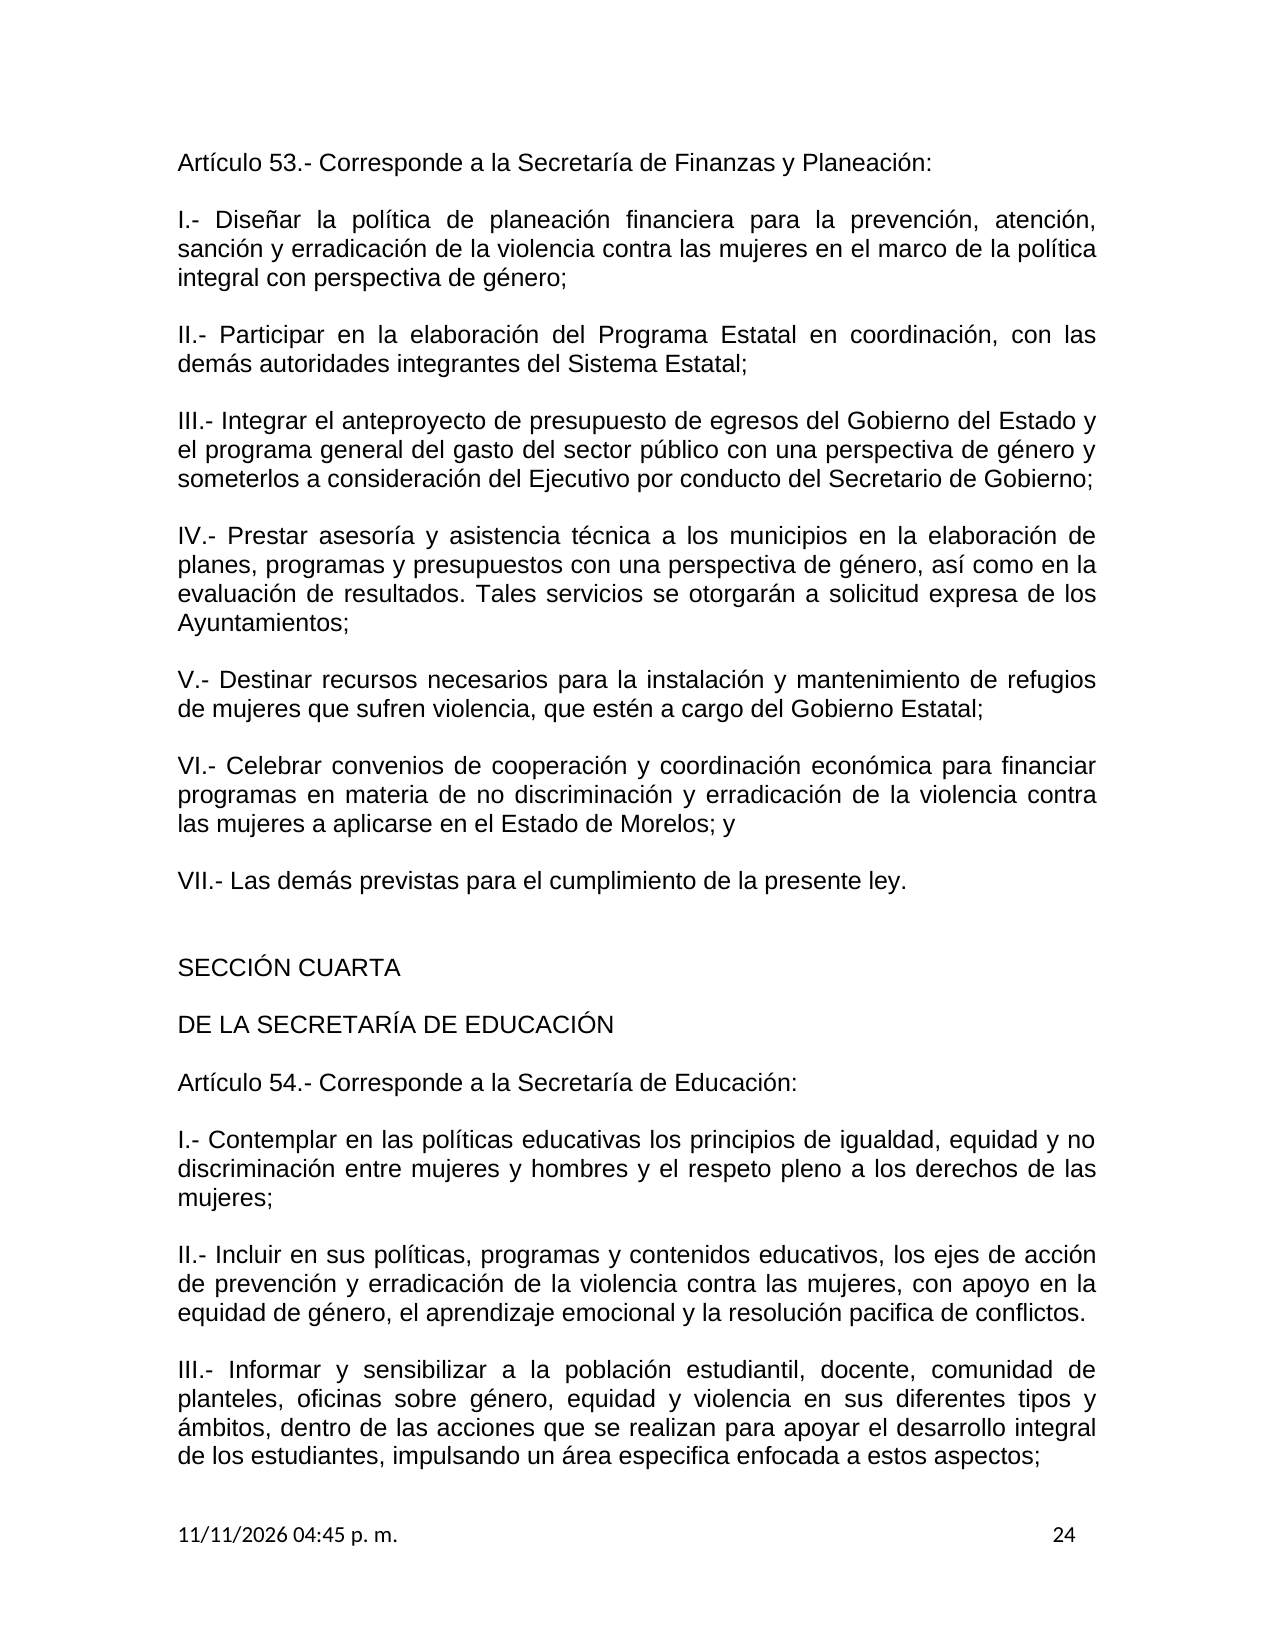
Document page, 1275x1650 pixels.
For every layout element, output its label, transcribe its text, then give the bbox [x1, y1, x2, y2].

text Artículo 54.- Corresponde a la Secretaría de Educación: [177, 1068, 1098, 1096]
text SECCIÓN CUARTA [177, 953, 1098, 981]
text VII.- Las demás previstas para el cumplimiento de la presente ley. [177, 866, 1098, 895]
text I.- Diseñar la política de planeación financiera para la prevención, atención, sanción y erradicación de la violencia contra las mujeres en el marco de la política integral con perspectiva de género; [177, 205, 1098, 291]
text V.- Destinar recursos necesarios para la instalación y mantenimiento de refugios de mujeres que sufren violencia, que estén a cargo del Gobierno Estatal; [177, 665, 1098, 723]
text Artículo 53.- Corresponde a la Secretaría de Finanzas y Planeación: [177, 148, 1098, 176]
text IV.- Prestar asesoría y asistencia técnica a los municipios en la elaboración de planes, programas y presupuestos con una perspectiva de género, así como en la evaluación de resultados. Tales servicios se otorgarán a solicitud expresa de los Ayuntamientos; [177, 521, 1098, 636]
text DE LA SECRETARÍA DE EDUCACIÓN [177, 1010, 1098, 1039]
text III.- Integrar el anteproyecto de presupuesto de egresos del Gobierno del Estado y el programa general del gasto del sector público con una perspectiva de género y someterlos a consideración del Ejecutivo por conducto del Secretario de Gobierno; [177, 406, 1098, 493]
text II.- Participar en la elaboración del Programa Estatal en coordinación, con las demás autoridades integrantes del Sistema Estatal; [177, 320, 1098, 378]
text VI.- Celebrar convenios de cooperación y coordinación económica para financiar programas en materia de no discriminación y erradicación de la violencia contra las mujeres a aplicarse en el Estado de Morelos; y [177, 751, 1098, 838]
text II.- Incluir en sus políticas, programas y contenidos educativos, los ejes de acción de prevención y erradicación de la violencia contra las mujeres, con apoyo en la equidad de género, el aprendizaje emocional y la resolución pacifica de conflictos. [177, 1240, 1098, 1326]
text I.- Contemplar en las políticas educativas los principios de igualdad, equidad y no discriminación entre mujeres y hombres y el respeto pleno a los derechos de las mujeres; [177, 1125, 1098, 1211]
text III.- Informar y sensibilizar a la población estudiantil, docente, comunidad de planteles, oficinas sobre género, equidad y violencia en sus diferentes tipos y ámbitos, dentro de las acciones que se realizan para apoyar el desarrollo integral de los estudiantes, impulsando un área especifica enfocada a estos aspectos; [177, 1355, 1098, 1470]
